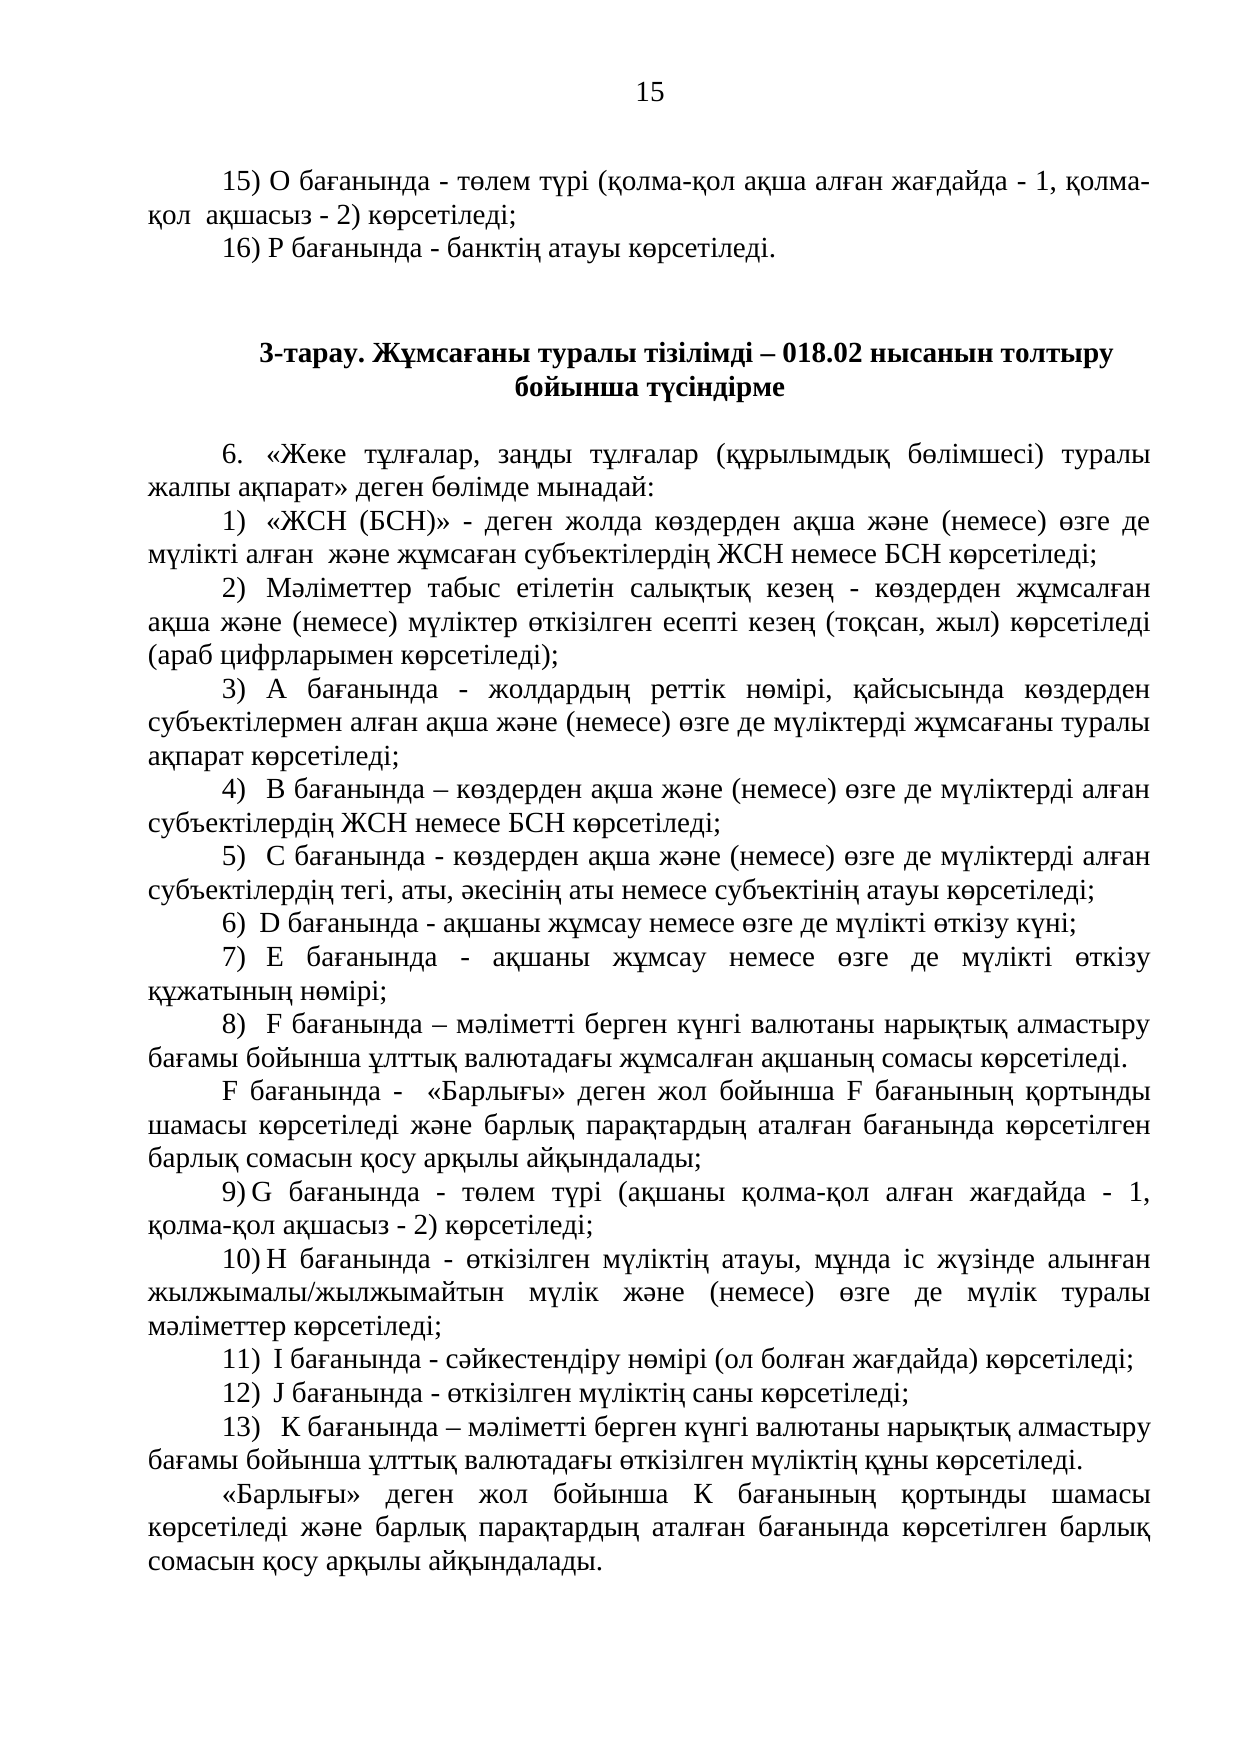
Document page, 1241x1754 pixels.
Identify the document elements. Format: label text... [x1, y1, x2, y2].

list J бағанында - өткізілген мүліктің саны көрсетіледі; [222, 1375, 1152, 1409]
list G бағанында - төлем түрі (ақшаны қолма-қол алған жағдайда - 1, қолма-қол ақшасыз - 2) көрсетіледі; [148, 1174, 1152, 1241]
list Н бағанында - өткізілген мүліктің атауы, мұнда іс жүзінде алынған жылжымалы/жылжымайтын мүлік және (немесе) өзге де мүлік туралы мәліметтер көрсетіледі; [148, 1241, 1152, 1342]
text 16) P бағанында - банктің атауы көрсетіледі. [148, 231, 1152, 264]
list К бағанында – мәліметті берген күнгі валютаны нарықтық алмастыру бағамы бойынша ұлттық валютадағы өткізілген мүліктің құны көрсетіледі. [148, 1409, 1152, 1476]
list Мәліметтер табыс етілетін салықтық кезең - көздерден жұмсалған ақша және (немесе) мүліктер өткізілген есепті кезең (тоқсан, жыл) көрсетіледі (араб цифрларымен көрсетіледі); [148, 570, 1152, 671]
list А бағанында - жолдардың реттік нөмірі, қайсысында көздерден субъектілермен алған ақша және (немесе) өзге де мүліктерді жұмсағаны туралы ақпарат көрсетіледі; [148, 671, 1152, 771]
list В бағанында – көздерден ақша және (немесе) өзге де мүліктерді алған субъектілердің ЖСН немесе БСН көрсетіледі; [148, 771, 1152, 838]
list «Жеке тұлғалар, заңды тұлғалар (құрылымдық бөлімшесі) туралы жалпы ақпарат» деген бөлімде мынадай: [148, 436, 1152, 503]
text «Барлығы» деген жол бойынша К бағанының қортынды шамасы көрсетіледі және барлық парақтардың аталған бағанында көрсетілген барлық сомасын қосу арқылы айқындалады. [148, 1476, 1152, 1576]
list I бағанында - сәйкестендіру нөмірі (ол болған жағдайда) көрсетіледі; [222, 1342, 1152, 1375]
list F бағанында – мәліметті берген күнгі валютаны нарықтық алмастыру бағамы бойынша ұлттық валютадағы жұмсалған ақшаның сомасы көрсетіледі. [148, 1006, 1152, 1073]
text 3-тарау. Жұмсағаны туралы тізілімді – 018.02 нысанын толтыру бойынша түсіндірме [148, 335, 1152, 402]
list Е бағанында - ақшаны жұмсау немесе өзге де мүлікті өткізу құжатының нөмірі; [148, 939, 1152, 1006]
list С бағанында - көздерден ақша және (немесе) өзге де мүліктерді алған субъектілердің тегі, аты, әкесінің аты немесе субъектінің атауы көрсетіледі; [148, 838, 1152, 906]
text F бағанында - «Барлығы» деген жол бойынша F бағанының қортынды шамасы көрсетіледі және барлық парақтардың аталған бағанында көрсетілген барлық сомасын қосу арқылы айқындалады; [148, 1073, 1152, 1174]
list «ЖСН (БСН)» - деген жолда көздерден ақша және (немесе) өзге де мүлікті алған және жұмсаған субъектілердің ЖСН немесе БСН көрсетіледі; [148, 503, 1152, 570]
text 15) O бағанында - төлем түрі (қолма-қол ақша алған жағдайда - 1, қолма-қол ақшасыз - 2) көрсетіледі; [148, 163, 1152, 231]
list D бағанында - ақшаны жұмсау немесе өзге де мүлікті өткізу күні; [222, 906, 1152, 939]
